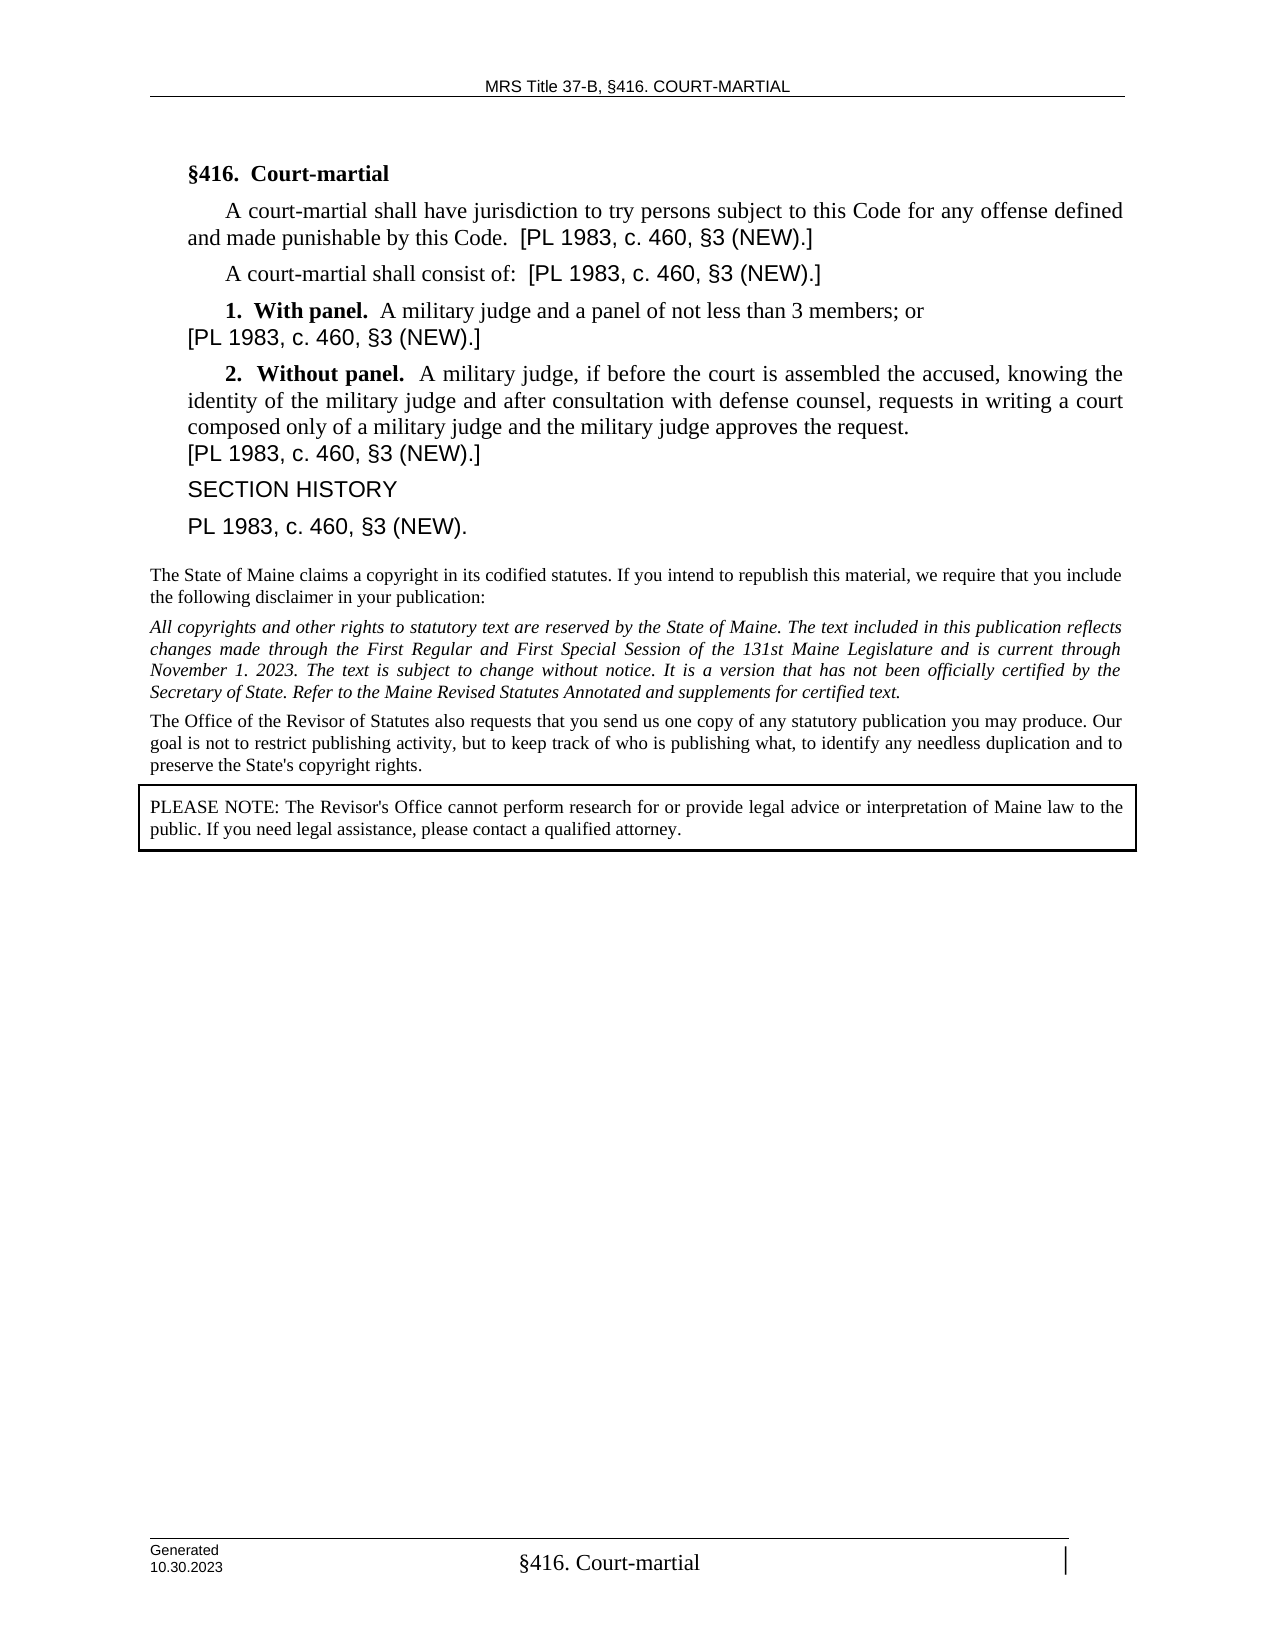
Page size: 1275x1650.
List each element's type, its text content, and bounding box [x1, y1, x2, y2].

text PL 1983, c. 460, §3 (NEW). [187, 513, 1125, 539]
text The Office of the Revisor of Statutes also requests that you send us one copy of any statutory publication you may produce. Our goal is not to restrict publishing activity, but to keep track of who is publishing what, to identify any needless duplication and to preserve the State's copyright rights. [150, 710, 1125, 775]
text §416. Court-martial [187, 160, 1125, 187]
text 1. With panel. A military judge and a panel of not less than 3 members; or [187, 297, 1125, 324]
text [PL 1983, c. 460, §3 (NEW).] [187, 324, 1125, 350]
text All copyrights and other rights to statutory text are reserved by the State of Maine. The text included in this publication reflects changes made through the First Regular and First Special Session of the 131st Maine Legislature and is current through November 1. 2023 . The text is subject to change without notice. It is a version that has not been officially certified by the Secretary of State. Refer to the Maine Revised Statutes Annotated and supplements for certified text. [150, 616, 1125, 702]
text 2. Without panel. A military judge, if before the court is assembled the accused, knowing the identity of the military judge and after consultation with defense counsel, requests in writing a court composed only of a military judge and the military judge approves the request. [187, 360, 1125, 439]
text SECTION HISTORY [187, 476, 1125, 503]
text A court-martial shall have jurisdiction to try persons subject to this Code for any offense defined and made punishable by this Code. [PL 1983, c. 460, §3 (NEW).] [187, 197, 1125, 250]
text [PL 1983, c. 460, §3 (NEW).] [187, 439, 1125, 466]
text PLEASE NOTE: The Revisor's Office cannot perform research for or provide legal advice or interpretation of Maine law to the public. If you need legal assistance, please contact a qualified attorney. [140, 786, 1135, 849]
text A court-martial shall consist of: [PL 1983, c. 460, §3 (NEW).] [187, 260, 1125, 287]
text The State of Maine claims a copyright in its codified statutes. If you intend to republish this material, we require that you include the following disclaimer in your publication: [150, 564, 1125, 607]
